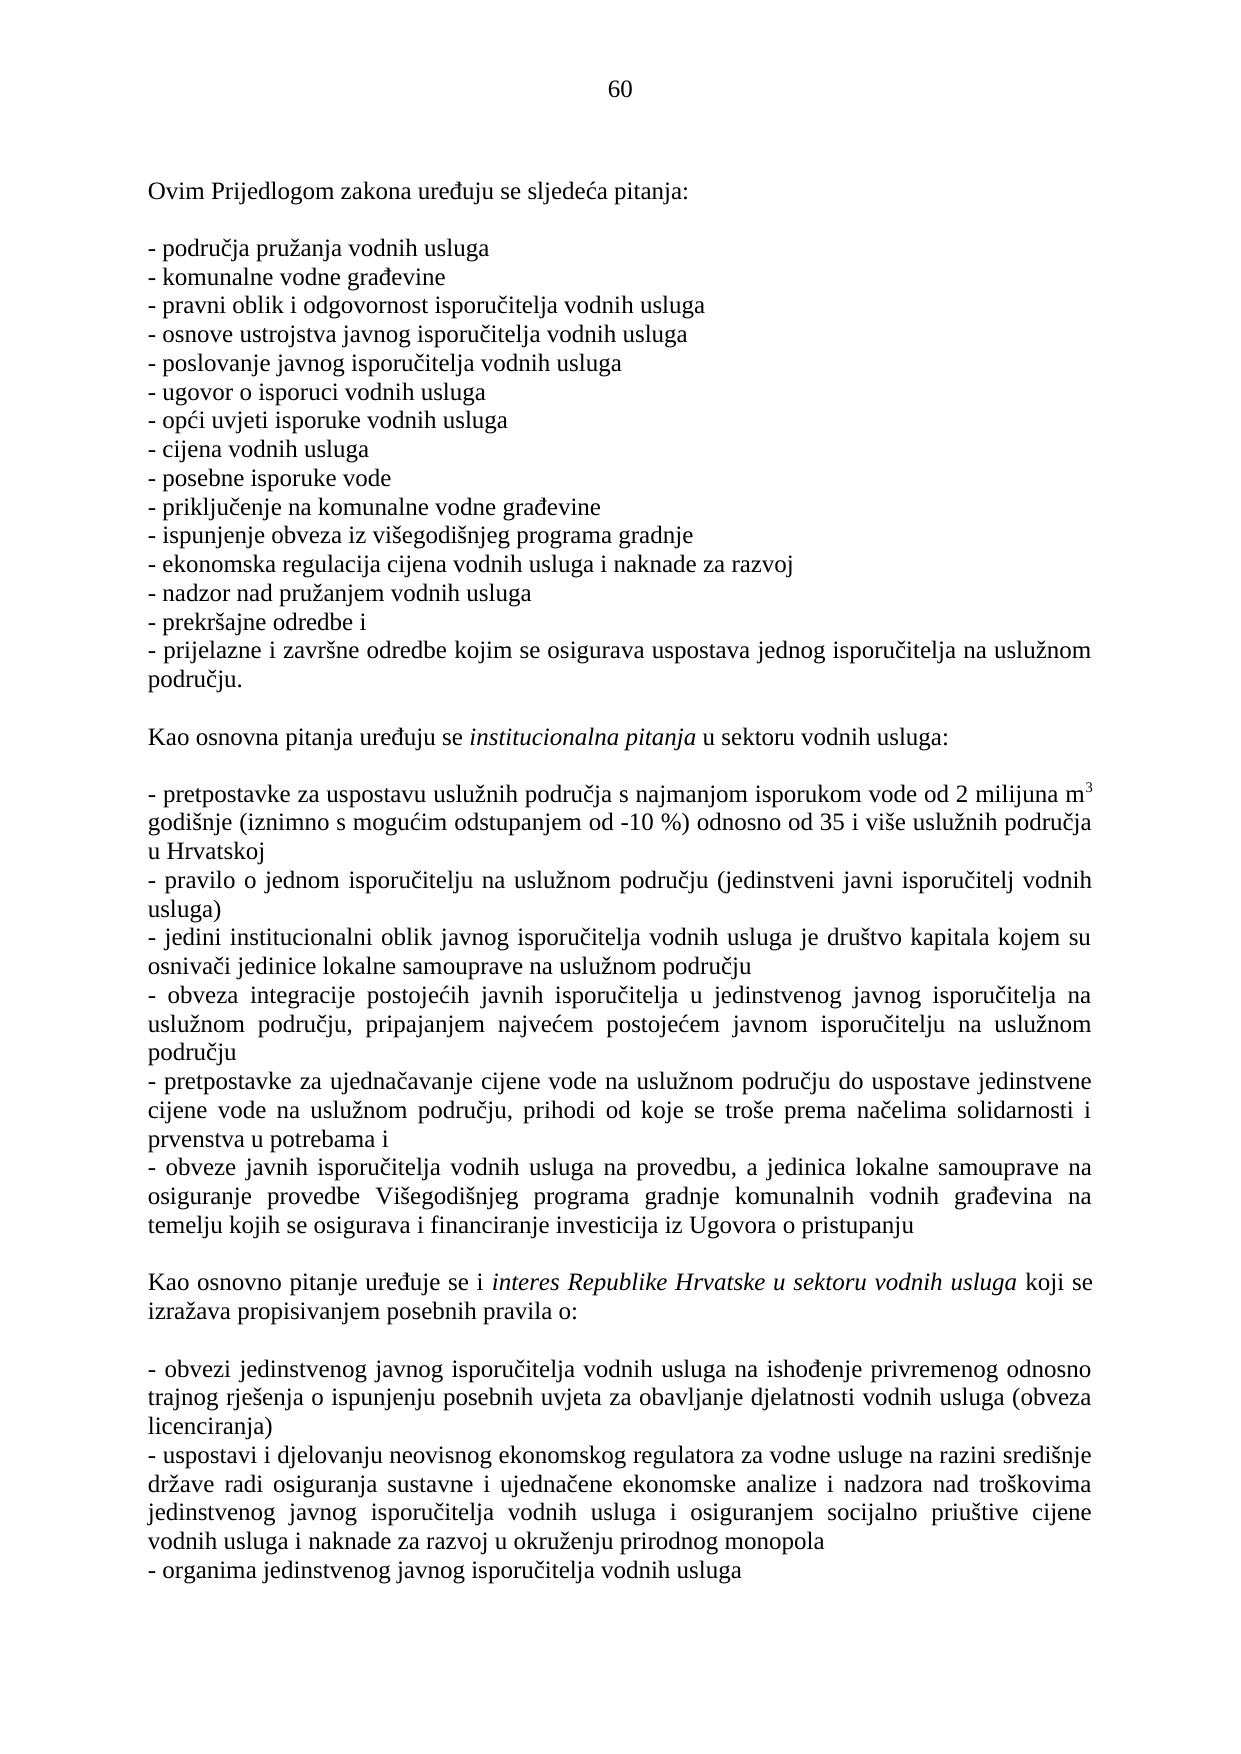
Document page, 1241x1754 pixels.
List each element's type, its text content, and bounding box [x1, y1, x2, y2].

text - osnove ustrojstva javnog isporučitelja vodnih usluga [148, 319, 1093, 348]
text - ugovor o isporuci vodnih usluga [148, 377, 1093, 406]
text - cijena vodnih usluga [148, 434, 1093, 463]
text - komunalne vodne građevine [148, 262, 1093, 291]
text - pravilo o jednom isporučitelju na uslužnom području (jedinstveni javni isporučitelj vodnih usluga) [148, 865, 1093, 922]
text - ekonomska regulacija cijena vodnih usluga i naknade za razvoj [148, 549, 1093, 578]
text - nadzor nad pružanjem vodnih usluga [148, 578, 1093, 607]
text - obvezi jedinstvenog javnog isporučitelja vodnih usluga na ishođenje privremenog odnosno trajnog rješenja o ispunjenju posebnih uvjeta za obavljanje djelatnosti vodnih usluga (obveza licenciranja) [148, 1354, 1093, 1440]
text - posebne isporuke vode [148, 463, 1093, 492]
text - pretpostavke za uspostavu uslužnih područja s najmanjom isporukom vode od 2 milijuna m3 godišnje (iznimno s mogućim odstupanjem od -10 %) odnosno od 35 i više uslužnih područja u Hrvatskoj [148, 779, 1093, 865]
text Kao osnovna pitanja uređuju se institucionalna pitanja u sektoru vodnih usluga: [148, 722, 1093, 751]
text - pretpostavke za ujednačavanje cijene vode na uslužnom području do uspostave jedinstvene cijene vode na uslužnom području, prihodi od koje se troše prema načelima solidarnosti i prvenstva u potrebama i [148, 1066, 1093, 1152]
text - obveze javnih isporučitelja vodnih usluga na provedbu, a jedinica lokalne samouprave na osiguranje provedbe Višegodišnjeg programa gradnje komunalnih vodnih građevina na temelju kojih se osigurava i financiranje investicija iz Ugovora o pristupanju [148, 1152, 1093, 1239]
text - prijelazne i završne odredbe kojim se osigurava uspostava jednog isporučitelja na uslužnom području. [148, 636, 1093, 693]
text - ispunjenje obveza iz višegodišnjeg programa gradnje [148, 521, 1093, 549]
text - prekršajne odredbe i [148, 607, 1093, 636]
text - opći uvjeti isporuke vodnih usluga [148, 406, 1093, 434]
text - priključenje na komunalne vodne građevine [148, 492, 1093, 521]
text - organima jedinstvenog javnog isporučitelja vodnih usluga [148, 1555, 1093, 1584]
text Kao osnovno pitanje uređuje se i interes Republike Hrvatske u sektoru vodnih usluga koji se izražava propisivanjem posebnih pravila o: [148, 1267, 1093, 1325]
text - pravni oblik i odgovornost isporučitelja vodnih usluga [148, 291, 1093, 319]
text - obveza integracije postojećih javnih isporučitelja u jedinstvenog javnog isporučitelja na uslužnom području, pripajanjem najvećem postojećem javnom isporučitelju na uslužnom području [148, 980, 1093, 1066]
text Ovim Prijedlogom zakona uređuju se sljedeća pitanja: [148, 176, 1093, 205]
text - poslovanje javnog isporučitelja vodnih usluga [148, 348, 1093, 377]
text - uspostavi i djelovanju neovisnog ekonomskog regulatora za vodne usluge na razini središnje države radi osiguranja sustavne i ujednačene ekonomske analize i nadzora nad troškovima jedinstvenog javnog isporučitelja vodnih usluga i osiguranjem socijalno priuštive cijene vodnih usluga i naknade za razvoj u okruženju prirodnog monopola [148, 1440, 1093, 1555]
text - jedini institucionalni oblik javnog isporučitelja vodnih usluga je društvo kapitala kojem su osnivači jedinice lokalne samouprave na uslužnom području [148, 922, 1093, 980]
text - područja pružanja vodnih usluga [148, 233, 1093, 262]
